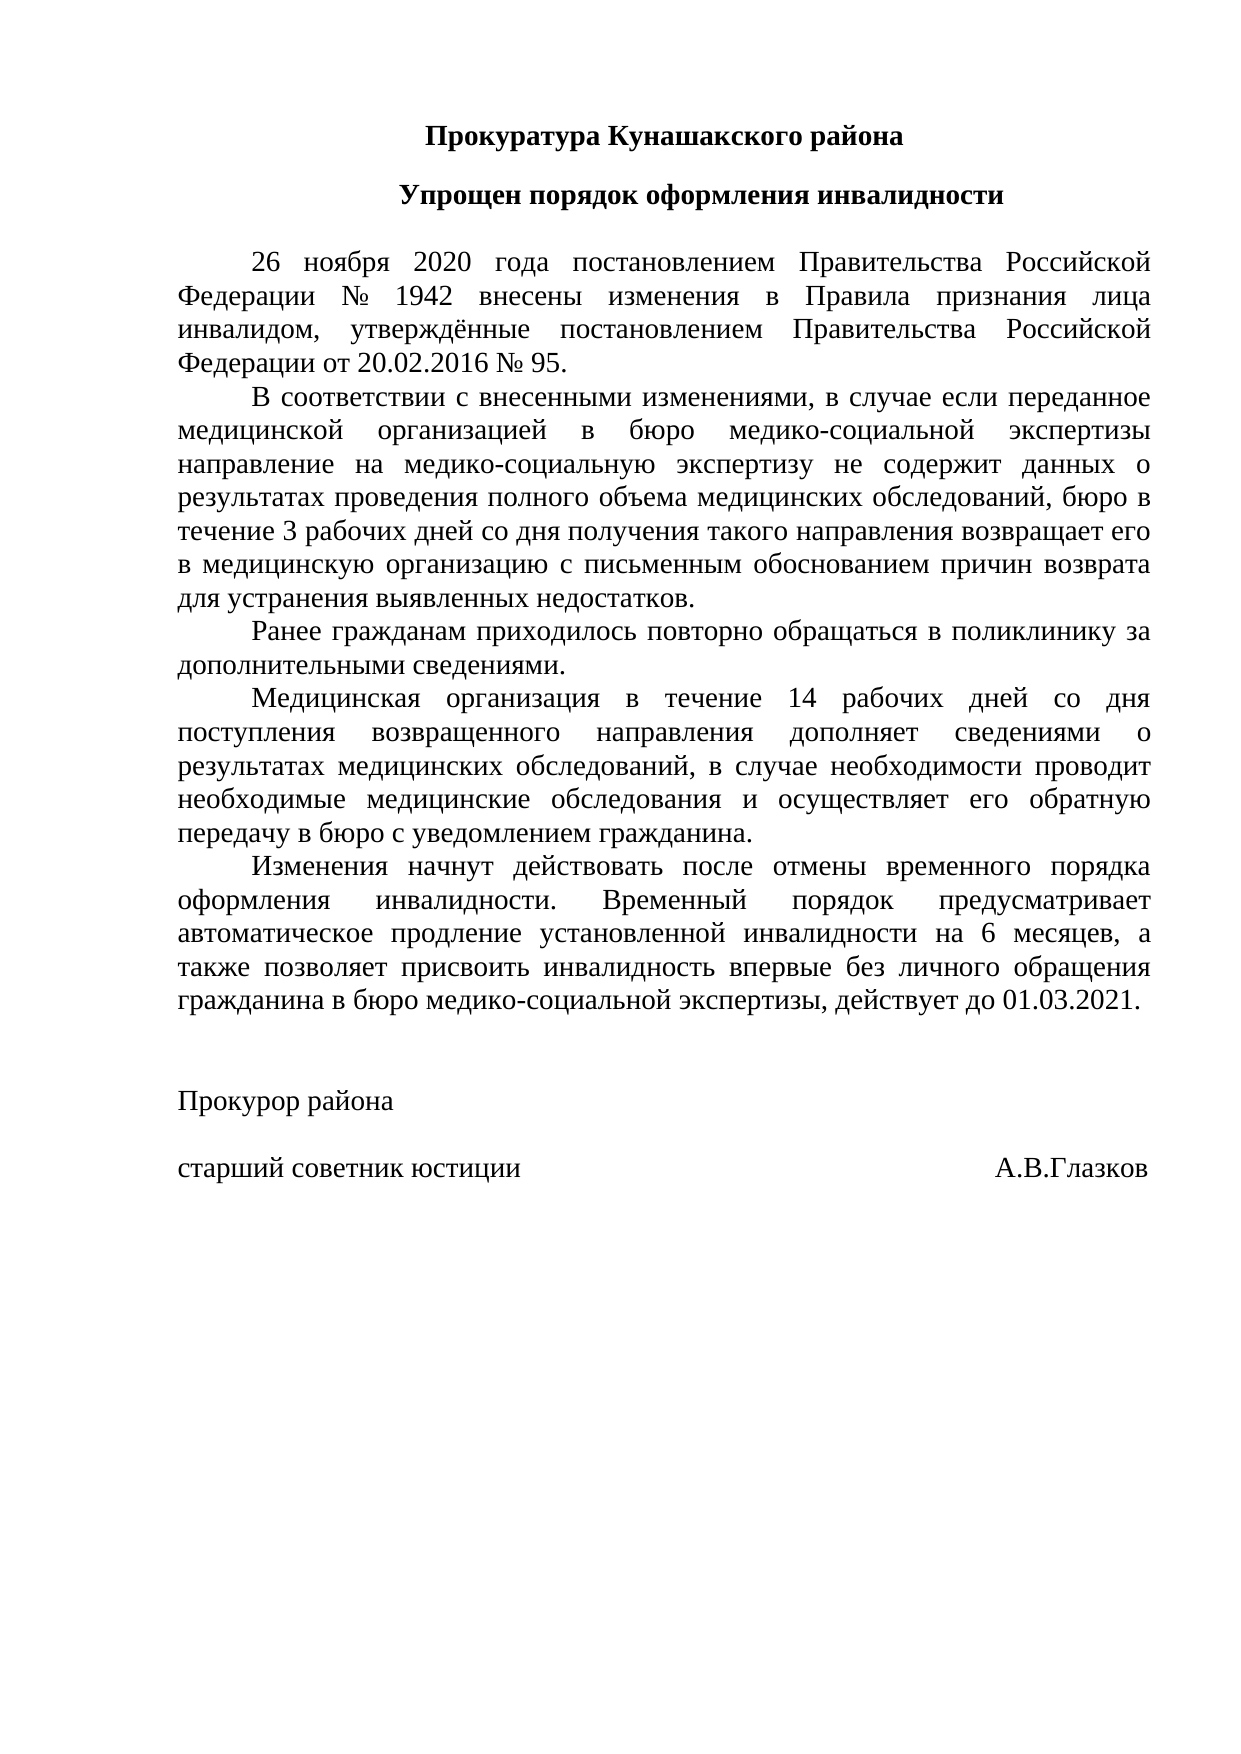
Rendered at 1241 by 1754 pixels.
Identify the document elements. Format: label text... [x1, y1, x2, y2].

text Прокуратура Кунашакского района [177, 118, 1152, 152]
text старший советник юстиции А.В.Глазков [177, 1150, 1152, 1184]
text Медицинская организация в течение 14 рабочих дней со дня поступления возвращенного направления дополняет сведениями о результатах медицинских обследований, в случае необходимости проводит необходимые медицинские обследования и осуществляет его обратную передачу в бюро с уведомлением гражданина. [177, 681, 1152, 848]
text Изменения начнут действовать после отмены временного порядка оформления инвалидности. Временный порядок предусматривает автоматическое продление установленной инвалидности на 6 месяцев, а также позволяет присвоить инвалидность впервые без личного обращения гражданина в бюро медико-социальной экспертизы, действует до 01.03.2021. [177, 848, 1152, 1016]
text 26 ноября 2020 года постановлением Правительства Российской Федерации № 1942 внесены изменения в Правила признания лица инвалидом, утверждённые постановлением Правительства Российской Федерации от 20.02.2016 № 95. [177, 244, 1152, 379]
text Упрощен порядок оформления инвалидности [177, 177, 1152, 211]
text Ранее гражданам приходилось повторно обращаться в поликлинику за дополнительными сведениями. [177, 613, 1152, 681]
text Прокурор района [177, 1083, 1152, 1117]
text В соответствии с внесенными изменениями, в случае если переданное медицинской организацией в бюро медико-социальной экспертизы направление на медико-социальную экспертизу не содержит данных о результатах проведения полного объема медицинских обследований, бюро в течение 3 рабочих дней со дня получения такого направления возвращает его в медицинскую организацию с письменным обоснованием причин возврата для устранения выявленных недостатков. [177, 379, 1152, 613]
